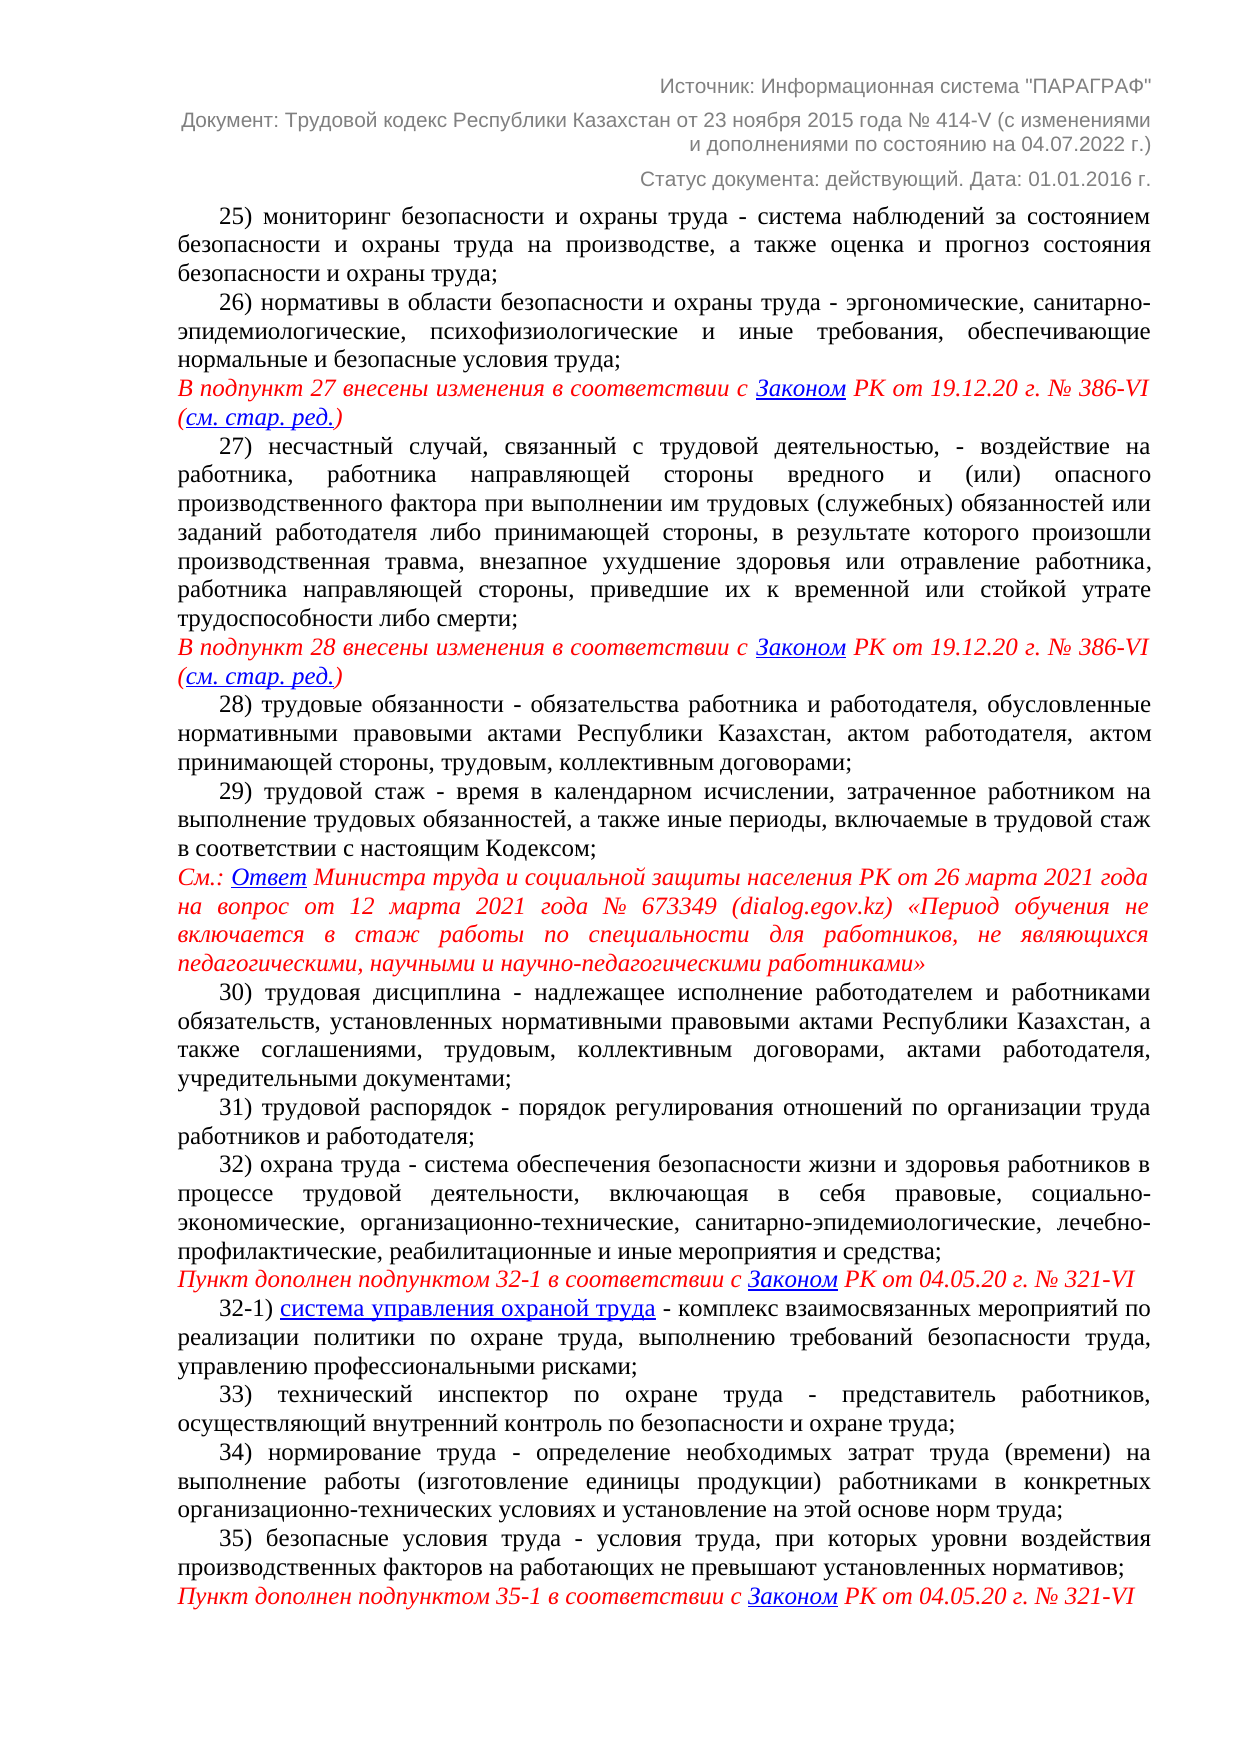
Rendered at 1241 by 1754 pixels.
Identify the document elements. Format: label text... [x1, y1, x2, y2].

text В подпункт 27 внесены изменения в соответствии с Законом РК от 19.12.20 г. № 386-VI (см. стар. ред.) [177, 373, 1152, 431]
text 28) трудовые обязанности - обязательства работника и работодателя, обусловленные нормативными правовыми актами Республики Казахстан, актом работодателя, актом принимающей стороны, трудовым, коллективным договорами; [177, 689, 1152, 776]
text 29) трудовой стаж - время в календарном исчислении, затраченное работником на выполнение трудовых обязанностей, а также иные периоды, включаемые в трудовой стаж в соответствии с настоящим Кодексом; [177, 776, 1152, 862]
text 26) нормативы в области безопасности и охраны труда - эргономические, санитарно-эпидемиологические, психофизиологические и иные требования, обеспечивающие нормальные и безопасные условия труда; [177, 287, 1152, 373]
text 32-1) система управления охраной труда - комплекс взаимосвязанных мероприятий по реализации политики по охране труда, выполнению требований безопасности труда, управлению профессиональными рисками; [177, 1293, 1152, 1379]
text Пункт дополнен подпунктом 35-1 в соответствии с Законом РК от 04.05.20 г. № 321-VI [177, 1581, 1152, 1609]
text Пункт дополнен подпунктом 32-1 в соответствии с Законом РК от 04.05.20 г. № 321-VI [177, 1264, 1152, 1293]
text 34) нормирование труда - определение необходимых затрат труда (времени) на выполнение работы (изготовление единицы продукции) работниками в конкретных организационно-технических условиях и установление на этой основе норм труда; [177, 1437, 1152, 1523]
text 27) несчастный случай, связанный с трудовой деятельностью, - воздействие на работника, работника направляющей стороны вредного и (или) опасного производственного фактора при выполнении им трудовых (служебных) обязанностей или заданий работодателя либо принимающей стороны, в результате которого произошли производственная травма, внезапное ухудшение здоровья или отравление работника, работника направляющей стороны, приведшие их к временной или стойкой утрате трудоспособности либо смерти; [177, 431, 1152, 632]
text 33) технический инспектор по охране труда - представитель работников, осуществляющий внутренний контроль по безопасности и охране труда; [177, 1379, 1152, 1437]
text См.: Ответ Министра труда и социальной защиты населения РК от 26 марта 2021 года на вопрос от 12 марта 2021 года № 673349 (dialog.egov.kz) «Период обучения не включается в стаж работы по специальности для работников, не являющихся педагогическими, научными и научно-педагогическими работниками» [177, 862, 1152, 977]
text 35) безопасные условия труда - условия труда, при которых уровни воздействия производственных факторов на работающих не превышают установленных нормативов; [177, 1523, 1152, 1581]
text 32) охрана труда - система обеспечения безопасности жизни и здоровья работников в процессе трудовой деятельности, включающая в себя правовые, социально-экономические, организационно-технические, санитарно-эпидемиологические, лечебно-профилактические, реабилитационные и иные мероприятия и средства; [177, 1149, 1152, 1264]
text В подпункт 28 внесены изменения в соответствии с Законом РК от 19.12.20 г. № 386-VI (см. стар. ред.) [177, 632, 1152, 689]
text 25) мониторинг безопасности и охраны труда - система наблюдений за состоянием безопасности и охраны труда на производстве, а также оценка и прогноз состояния безопасности и охраны труда; [177, 201, 1152, 287]
text 31) трудовой распорядок - порядок регулирования отношений по организации труда работников и работодателя; [177, 1092, 1152, 1149]
text 30) трудовая дисциплина - надлежащее исполнение работодателем и работниками обязательств, установленных нормативными правовыми актами Республики Казахстан, а также соглашениями, трудовым, коллективным договорами, актами работодателя, учредительными документами; [177, 977, 1152, 1092]
